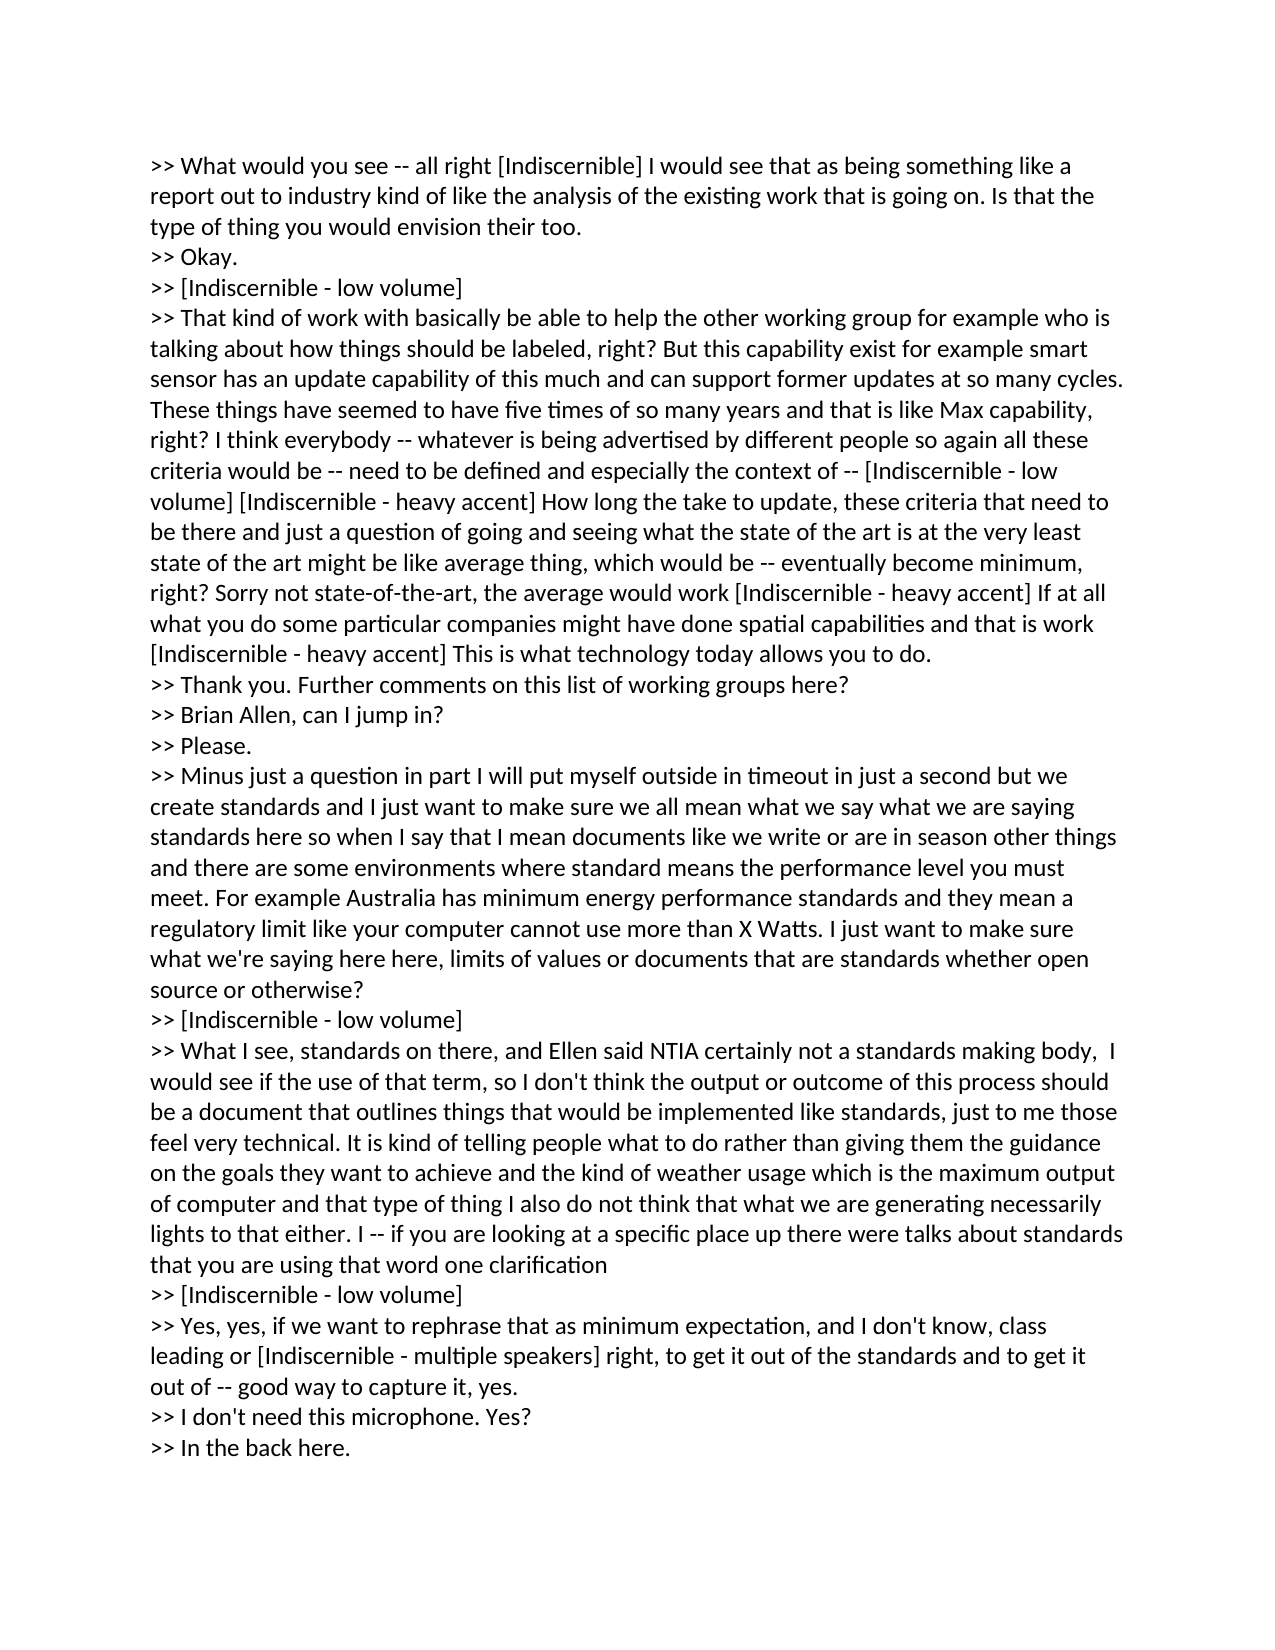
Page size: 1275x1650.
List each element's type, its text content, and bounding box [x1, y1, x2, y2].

text >> [Indiscernible - low volume] [150, 1004, 1125, 1035]
text >> What would you see -- all right [Indiscernible] I would see that as being something like a report out to industry kind of like the analysis of the existing work that is going on. Is that the type of thing you would envision their too. [150, 150, 1125, 242]
text >> In the back here. [150, 1432, 1125, 1462]
text >> Brian Allen, can I jump in? [150, 699, 1125, 730]
text >> What I see, standards on there, and Ellen said NTIA certainly not a standards making body, I would see if the use of that term, so I don't think the output or outcome of this process should be a document that outlines things that would be implemented like standards, just to me those feel very technical. It is kind of telling people what to do rather than giving them the guidance on the goals they want to achieve and the kind of weather usage which is the maximum output of computer and that type of thing I also do not think that what we are generating necessarily lights to that either. I -- if you are looking at a specific place up there were talks about standards that you are using that word one clarification [150, 1035, 1125, 1279]
text >> Thank you. Further comments on this list of working groups here? [150, 669, 1125, 699]
text >> Please. [150, 730, 1125, 760]
text >> [Indiscernible - low volume] [150, 1279, 1125, 1310]
text >> That kind of work with basically be able to help the other working group for example who is talking about how things should be labeled, right? But this capability exist for example smart sensor has an update capability of this much and can support former updates at so many cycles. These things have seemed to have five times of so many years and that is like Max capability, right? I think everybody -- whatever is being advertised by different people so again all these criteria would be -- need to be defined and especially the context of -- [Indiscernible - low volume] [Indiscernible - heavy accent] How long the take to update, these criteria that need to be there and just a question of going and seeing what the state of the art is at the very least state of the art might be like average thing, which would be -- eventually become minimum, right? Sorry not state-of-the-art, the average would work [Indiscernible - heavy accent] If at all what you do some particular companies might have done spatial capabilities and that is work [Indiscernible - heavy accent] This is what technology today allows you to do. [150, 303, 1125, 669]
text >> I don't need this microphone. Yes? [150, 1401, 1125, 1432]
text >> [Indiscernible - low volume] [150, 272, 1125, 303]
text >> Okay. [150, 242, 1125, 272]
text >> Yes, yes, if we want to rephrase that as minimum expectation, and I don't know, class leading or [Indiscernible - multiple speakers] right, to get it out of the standards and to get it out of -- good way to capture it, yes. [150, 1310, 1125, 1401]
text >> Minus just a question in part I will put myself outside in timeout in just a second but we create standards and I just want to make sure we all mean what we say what we are saying standards here so when I say that I mean documents like we write or are in season other things and there are some environments where standard means the performance level you must meet. For example Australia has minimum energy performance standards and they mean a regulatory limit like your computer cannot use more than X Watts. I just want to make sure what we're saying here here, limits of values or documents that are standards whether open source or otherwise? [150, 760, 1125, 1004]
